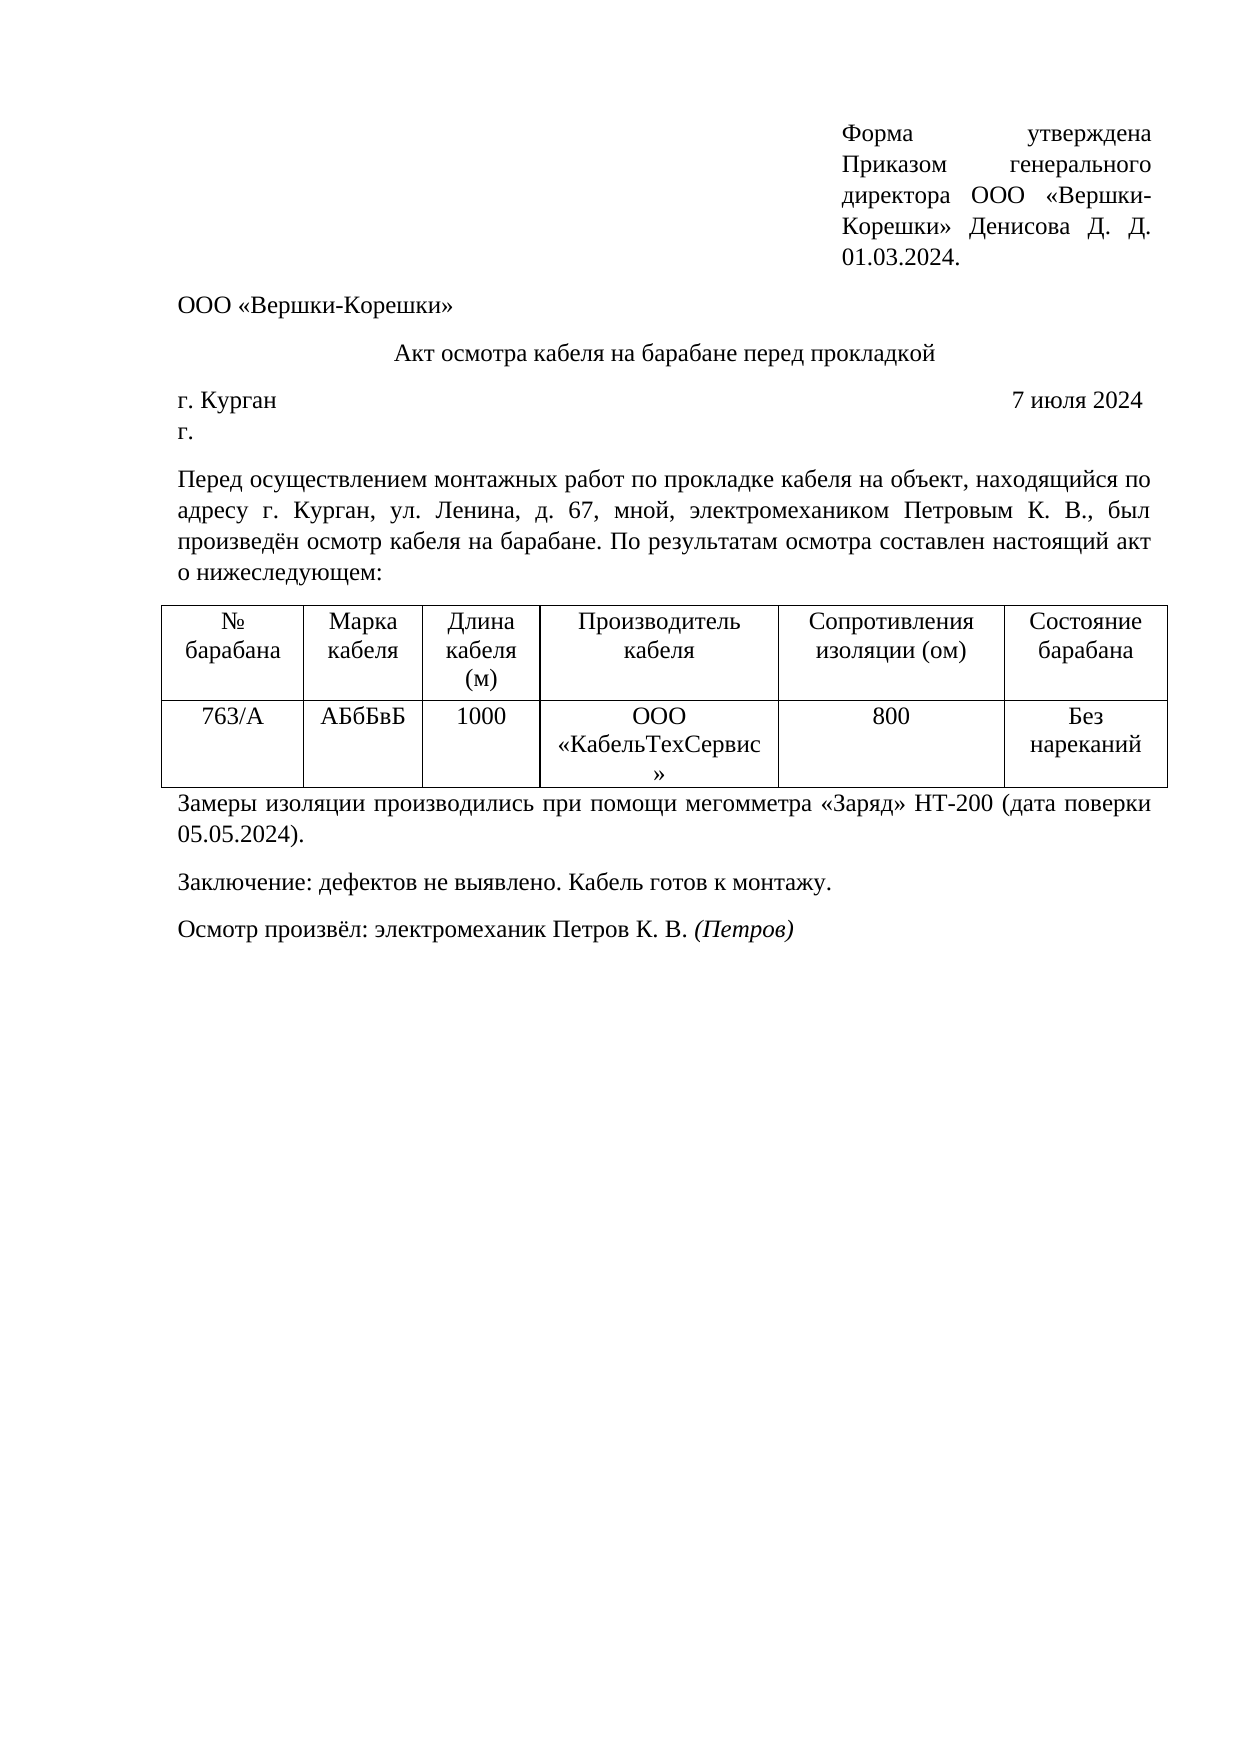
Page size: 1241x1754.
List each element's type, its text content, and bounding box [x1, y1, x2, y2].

table_cell АБбБвБ [304, 701, 422, 787]
text Заключение: дефектов не выявлено. Кабель готов к монтажу. [177, 867, 1152, 896]
table_cell 1000 [423, 701, 539, 787]
text ООО «Вершки-Корешки» [177, 290, 1152, 319]
table_header Сопротивления изоляции (ом) [779, 606, 1004, 700]
table_header Длина кабеля (м) [423, 606, 539, 700]
text Осмотр произвёл: электромеханик Петров К. В. (Петров) [177, 914, 1152, 943]
table_header Состояние барабана [1005, 606, 1167, 700]
table_cell 800 [779, 701, 1004, 787]
table_header № барабана [162, 606, 303, 700]
table_cell ООО «КабельТехСервис» [541, 701, 778, 787]
table_header Марка кабеля [304, 606, 422, 700]
text Перед осуществлением монтажных работ по прокладке кабеля на объект, находящийся по адресу г. Курган, ул. Ленина, д. 67, мной, электромехаником Петровым К. В., был произведён осмотр кабеля на барабане. По результатам осмотра составлен настоящий акт о нижеследующем: [177, 464, 1152, 586]
text Акт осмотра кабеля на барабане перед прокладкой [177, 338, 1152, 366]
table_cell Без нареканий [1005, 701, 1167, 787]
table_header Производитель кабеля [541, 606, 778, 700]
table_cell 763/А [162, 701, 303, 787]
text Замеры изоляции производились при помощи мегомметра «Заряд» НТ-200 (дата поверки 05.05.2024). [177, 788, 1152, 848]
text г. Курган 7 июля 2024 г. [177, 385, 1152, 445]
text Форма утверждена Приказом генерального директора ООО «Вершки-Корешки» Денисова Д. Д. 01.03.2024. [842, 118, 1152, 271]
